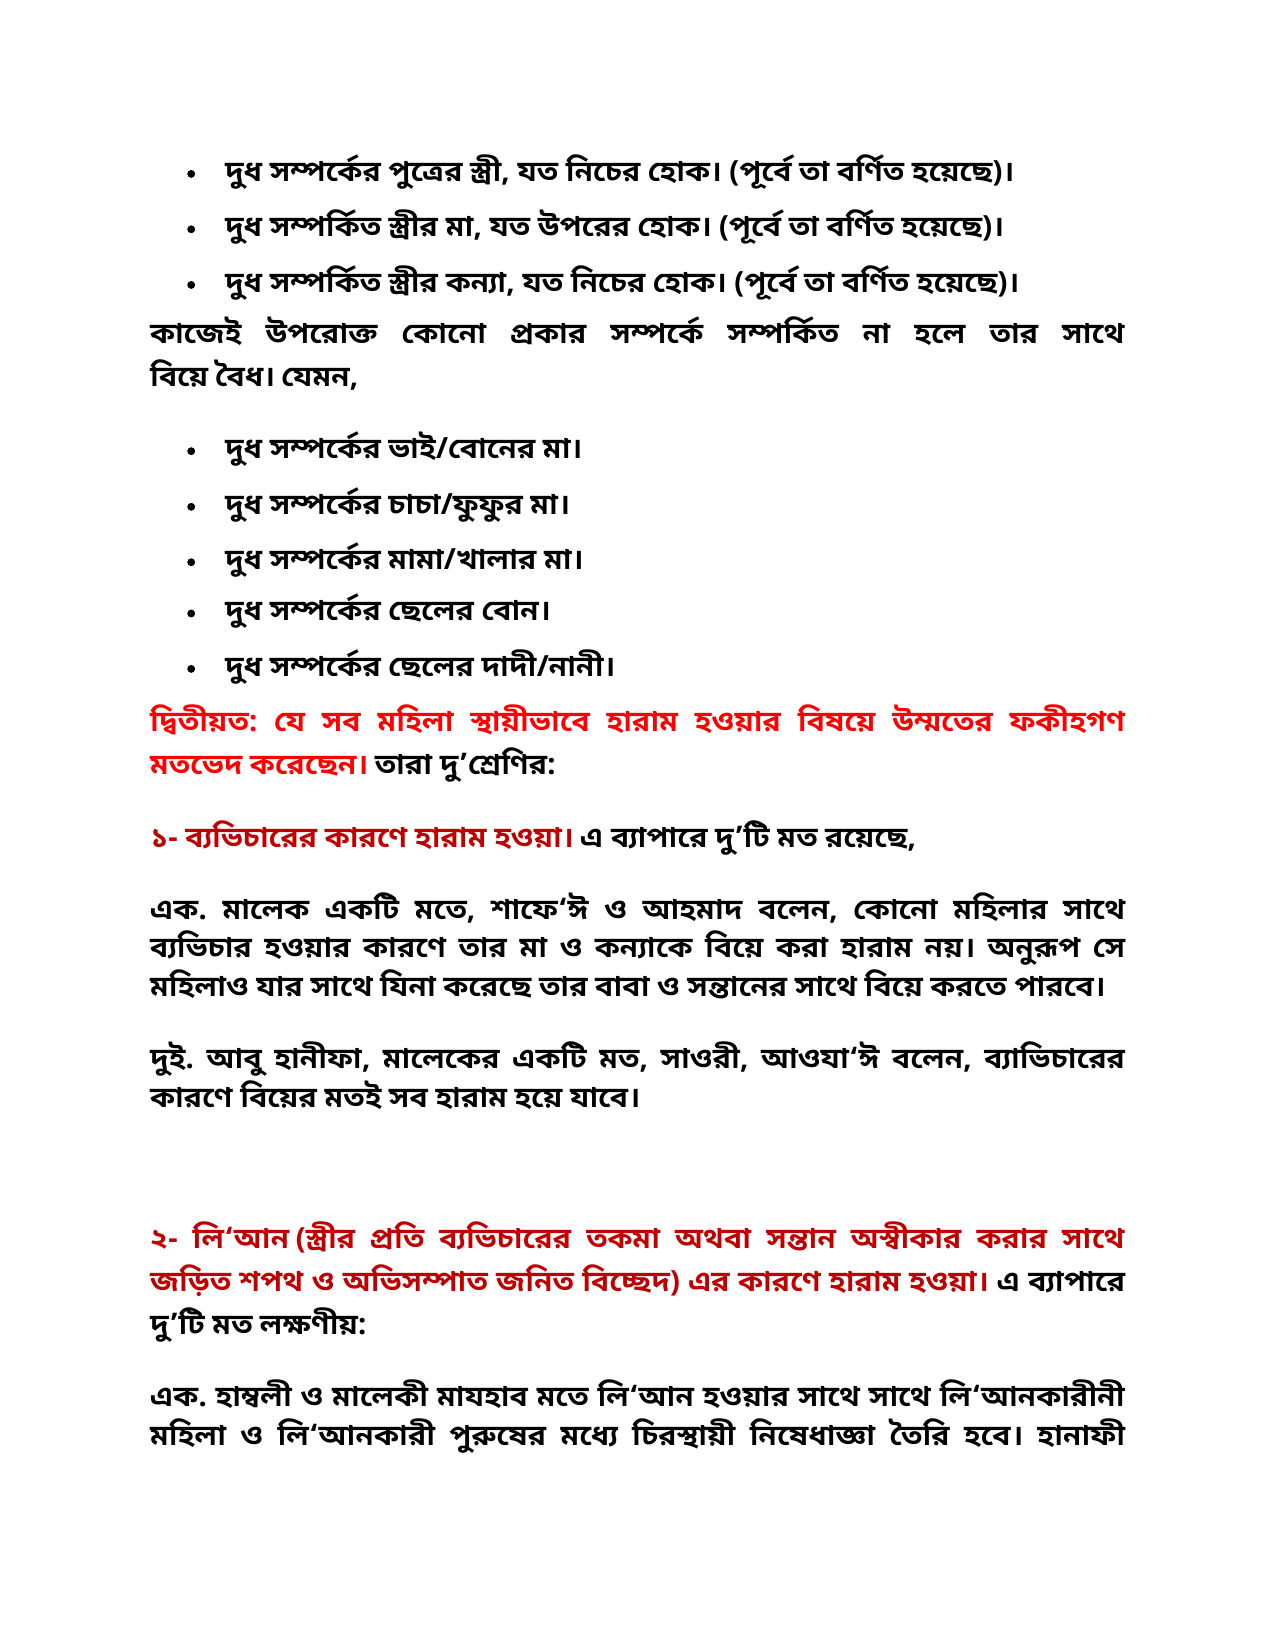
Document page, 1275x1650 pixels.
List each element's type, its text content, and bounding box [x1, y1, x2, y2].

list দুধ সম্পর্কের মামা/খালার মা। [187, 538, 1125, 581]
text এক. মালেক একটি মতে, শাফে‘ঈ ও আহমাদ বলেন, কোনো মহিলার সাথে ব্যভিচার হওয়ার কারণে তার মা ও কন্যাকে বিয়ে করা হারাম নয়। অনুরূপ সে মহিলাও যার সাথে যিনা করেছে তার বাবা ও সন্তানের সাথে বিয়ে করতে পারবে। [150, 888, 1125, 1008]
list দুধ সম্পর্কের ছেলের দাদী/নানী। [187, 645, 1125, 688]
text ১- ব্যভিচারের কারণে হারাম হওয়া। এ ব্যাপারে দু’টি মত রয়েছে, [150, 816, 1125, 859]
list দুধ সম্পর্কিত স্ত্রীর কন্যা, যত নিচের হোক। (পূর্বে তা বর্ণিত হয়েছে)। [187, 261, 1125, 304]
list দুধ সম্পর্কের ছেলের বোন। [187, 594, 1125, 633]
text কাজেই উপরোক্ত কোনো প্রকার সম্পর্কে সম্পর্কিত না হলে তার সাথে বিয়ে বৈধ। যেমন, [150, 317, 1125, 398]
text দুই. আবু হানীফা, মালেকের একটি মত, সাওরী, আওযা‘ঈ বলেন, ব্যাভিচারের কারণে বিয়ের মতই সব হারাম হয়ে যাবে। [150, 1037, 1125, 1119]
list দুধ সম্পর্কিত স্ত্রীর মা, যত উপরের হোক। (পূর্বে তা বর্ণিত হয়েছে)। [187, 206, 1125, 248]
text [150, 1375, 1125, 1457]
list দুধ সম্পর্কের চাচা/ফুফুর মা। [187, 483, 1125, 526]
list দুধ সম্পর্কের পুত্রের স্ত্রী, যত নিচের হোক। (পূর্বে তা বর্ণিত হয়েছে)। [187, 150, 1125, 193]
text দ্বিতীয়ত: যে সব মহিলা স্থায়ীভাবে হারাম হওয়ার বিষয়ে উম্মতের ফকীহগণ মতভেদ করেছেন। তারা দু’শ্রেণির: [150, 701, 1125, 787]
text ২- লি‘আন (স্ত্রীর প্রতি ব্যভিচারের তকমা অথবা সন্তান অস্বীকার করার সাথে জড়িত শপথ ও অভিসম্পাত জনিত বিচ্ছেদ) এর কারণে হারাম হওয়া। এ ব্যাপারে দু’টি মত লক্ষণীয়: [150, 1217, 1125, 1346]
list দুধ সম্পর্কের ভাই/বোনের মা। [187, 427, 1125, 470]
